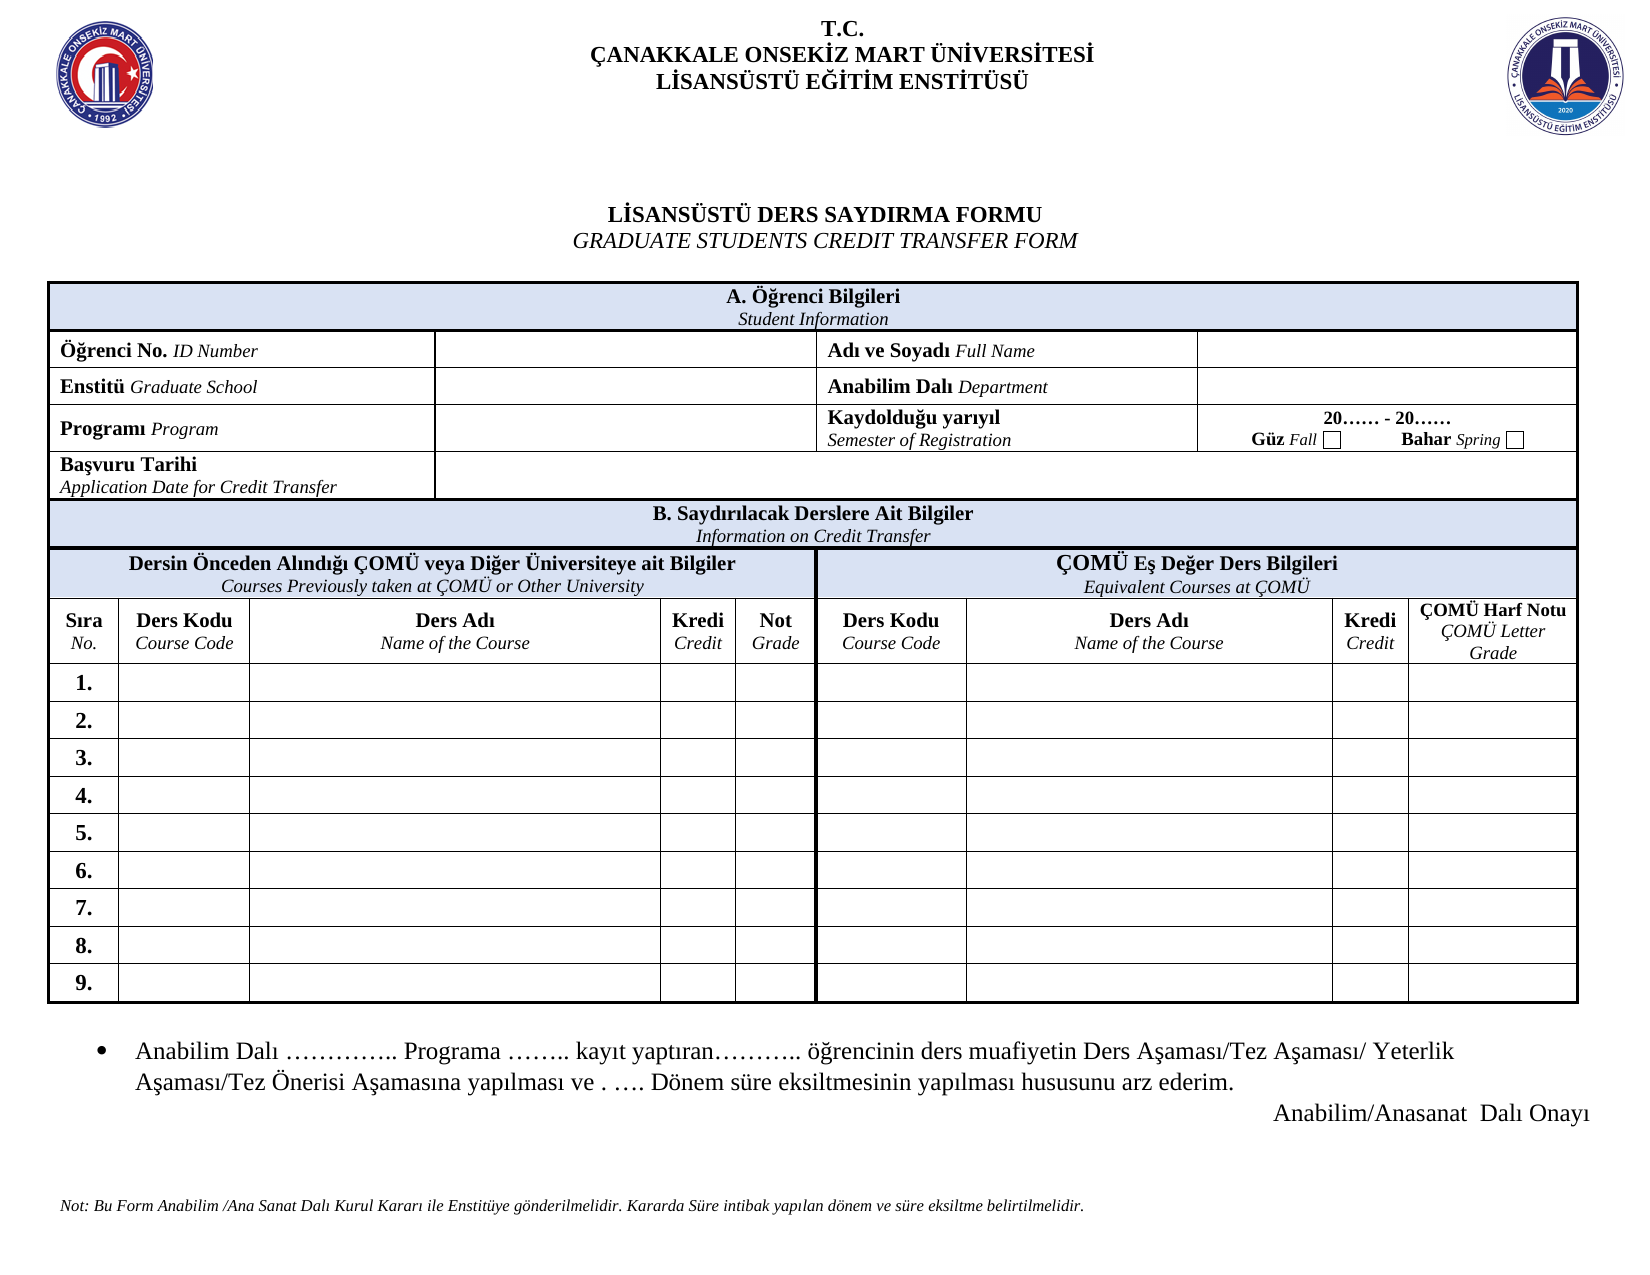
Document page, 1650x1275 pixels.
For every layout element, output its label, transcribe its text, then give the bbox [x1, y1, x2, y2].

table_cell Kredi Credit [1333, 599, 1408, 663]
table_cell Dersin Önceden Alındığı ÇOMÜ veya Diğer Üniversiteye ait Bilgiler Courses Previously taken at ÇOMÜ or Other University [50, 550, 814, 597]
table_cell [436, 332, 816, 367]
table_cell Ders Adı Name of the Course [250, 599, 660, 663]
table_cell Ders Kodu Course Code [818, 599, 966, 663]
table_cell [1333, 739, 1408, 776]
table_cell [119, 739, 249, 776]
table_cell [250, 927, 660, 963]
table_cell Başvuru Tarihi Application Date for Credit Transfer [50, 452, 434, 498]
table_cell [736, 739, 814, 776]
table_cell [818, 777, 966, 813]
table_cell [1409, 814, 1576, 851]
picture [1506, 14, 1625, 136]
table_cell [661, 702, 735, 738]
table_cell [1198, 368, 1576, 404]
table_cell [119, 964, 249, 1001]
table_cell [250, 702, 660, 738]
table_cell [1409, 702, 1576, 738]
table_cell [818, 814, 966, 851]
list Anabilim Dalı ………….. Programa …….. kayıt yaptıran……….. öğrencinin ders muafiyetin Ders Aşaması/Tez Aşaması/ Yeterlik Aşaması/Tez Önerisi Aşamasına yapılması ve . …. Dönem süre eksiltmesinin yapılması hususunu arz ederim. [97, 1036, 1590, 1096]
table_cell 3. [50, 739, 118, 776]
table_cell Kredi Credit [661, 599, 735, 663]
table_cell [436, 452, 1576, 498]
table_cell [967, 814, 1332, 851]
table_cell [1333, 702, 1408, 738]
table_cell [818, 664, 966, 701]
table_cell ÇOMÜ Harf Notu ÇOMÜ Letter Grade [1409, 599, 1576, 663]
table_cell [1333, 852, 1408, 888]
table_cell [967, 739, 1332, 776]
table_cell [736, 702, 814, 738]
table_cell [1409, 889, 1576, 926]
table_cell Programı Program [50, 405, 434, 451]
table_cell [818, 889, 966, 926]
table_cell [119, 927, 249, 963]
table_cell [967, 964, 1332, 1001]
table_cell Sıra No. [50, 599, 118, 663]
table_cell [661, 927, 735, 963]
table_cell [436, 368, 816, 404]
table_cell [250, 664, 660, 701]
table_header A. Öğrenci Bilgileri Student Information [50, 284, 1576, 329]
table_cell [1409, 664, 1576, 701]
table_cell Anabilim Dalı Department [817, 368, 1197, 404]
table_cell B. Saydırılacak Derslere Ait Bilgiler Information on Credit Transfer [50, 501, 1576, 546]
table_cell [736, 964, 814, 1001]
table_cell [661, 664, 735, 701]
table_cell Öğrenci No. ID Number [50, 332, 434, 367]
table_cell [1333, 964, 1408, 1001]
table_cell 20…… - 20…… Güz Fall Bahar Spring [1198, 405, 1576, 451]
table_cell [967, 889, 1332, 926]
table_cell [818, 852, 966, 888]
table_cell Enstitü Graduate School [50, 368, 434, 404]
table_cell [1409, 927, 1576, 963]
list Anabilim/Anasanat Dalı Onayı [135, 1098, 1590, 1127]
table_cell [119, 889, 249, 926]
table_cell [119, 852, 249, 888]
table_cell [661, 964, 735, 1001]
table_cell [967, 927, 1332, 963]
table_cell [818, 739, 966, 776]
table_cell ÇOMÜ Eş Değer Ders Bilgileri Equivalent Courses at ÇOMÜ [818, 550, 1576, 597]
table_cell [736, 814, 814, 851]
table_cell [661, 889, 735, 926]
table_cell [1333, 927, 1408, 963]
table_cell [736, 852, 814, 888]
table_cell [1333, 814, 1408, 851]
table_cell Ders Adı Name of the Course [967, 599, 1332, 663]
table_cell Adı ve Soyadı Full Name [817, 332, 1197, 367]
table_cell [1333, 889, 1408, 926]
table_cell Kaydolduğu yarıyıl Semester of Registration [817, 405, 1197, 451]
table_cell [250, 814, 660, 851]
table_cell [1198, 332, 1576, 367]
table_cell [736, 777, 814, 813]
table_cell Ders Kodu Course Code [119, 599, 249, 663]
table_cell 9. [50, 964, 118, 1001]
table_cell [1409, 739, 1576, 776]
table_cell [661, 852, 735, 888]
table_cell [119, 702, 249, 738]
table_cell 2. [50, 702, 118, 738]
table_cell Not Grade [736, 599, 814, 663]
table_cell [967, 777, 1332, 813]
table_cell [967, 702, 1332, 738]
table_cell 1. [50, 664, 118, 701]
table_cell 8. [50, 927, 118, 963]
table_cell 7. [50, 889, 118, 926]
table_cell [736, 889, 814, 926]
table_cell [250, 889, 660, 926]
table_cell [119, 664, 249, 701]
table_cell [250, 852, 660, 888]
table_cell [1409, 964, 1576, 1001]
table_cell [818, 702, 966, 738]
table_cell [736, 664, 814, 701]
table_cell [250, 964, 660, 1001]
table_cell [436, 405, 816, 451]
table_cell [661, 777, 735, 813]
table_cell [119, 814, 249, 851]
table_cell [119, 777, 249, 813]
table_cell [1333, 777, 1408, 813]
picture [56, 21, 153, 128]
table_cell [661, 739, 735, 776]
table_cell [818, 964, 966, 1001]
table_cell [736, 927, 814, 963]
table_cell [967, 664, 1332, 701]
table_cell 6. [50, 852, 118, 888]
table_cell 5. [50, 814, 118, 851]
table_cell [967, 852, 1332, 888]
table_cell [661, 814, 735, 851]
table_cell [250, 777, 660, 813]
table_cell [1409, 852, 1576, 888]
table_cell [1333, 664, 1408, 701]
table_cell [250, 739, 660, 776]
table_cell 4. [50, 777, 118, 813]
table_cell [1409, 777, 1576, 813]
table_cell [818, 927, 966, 963]
